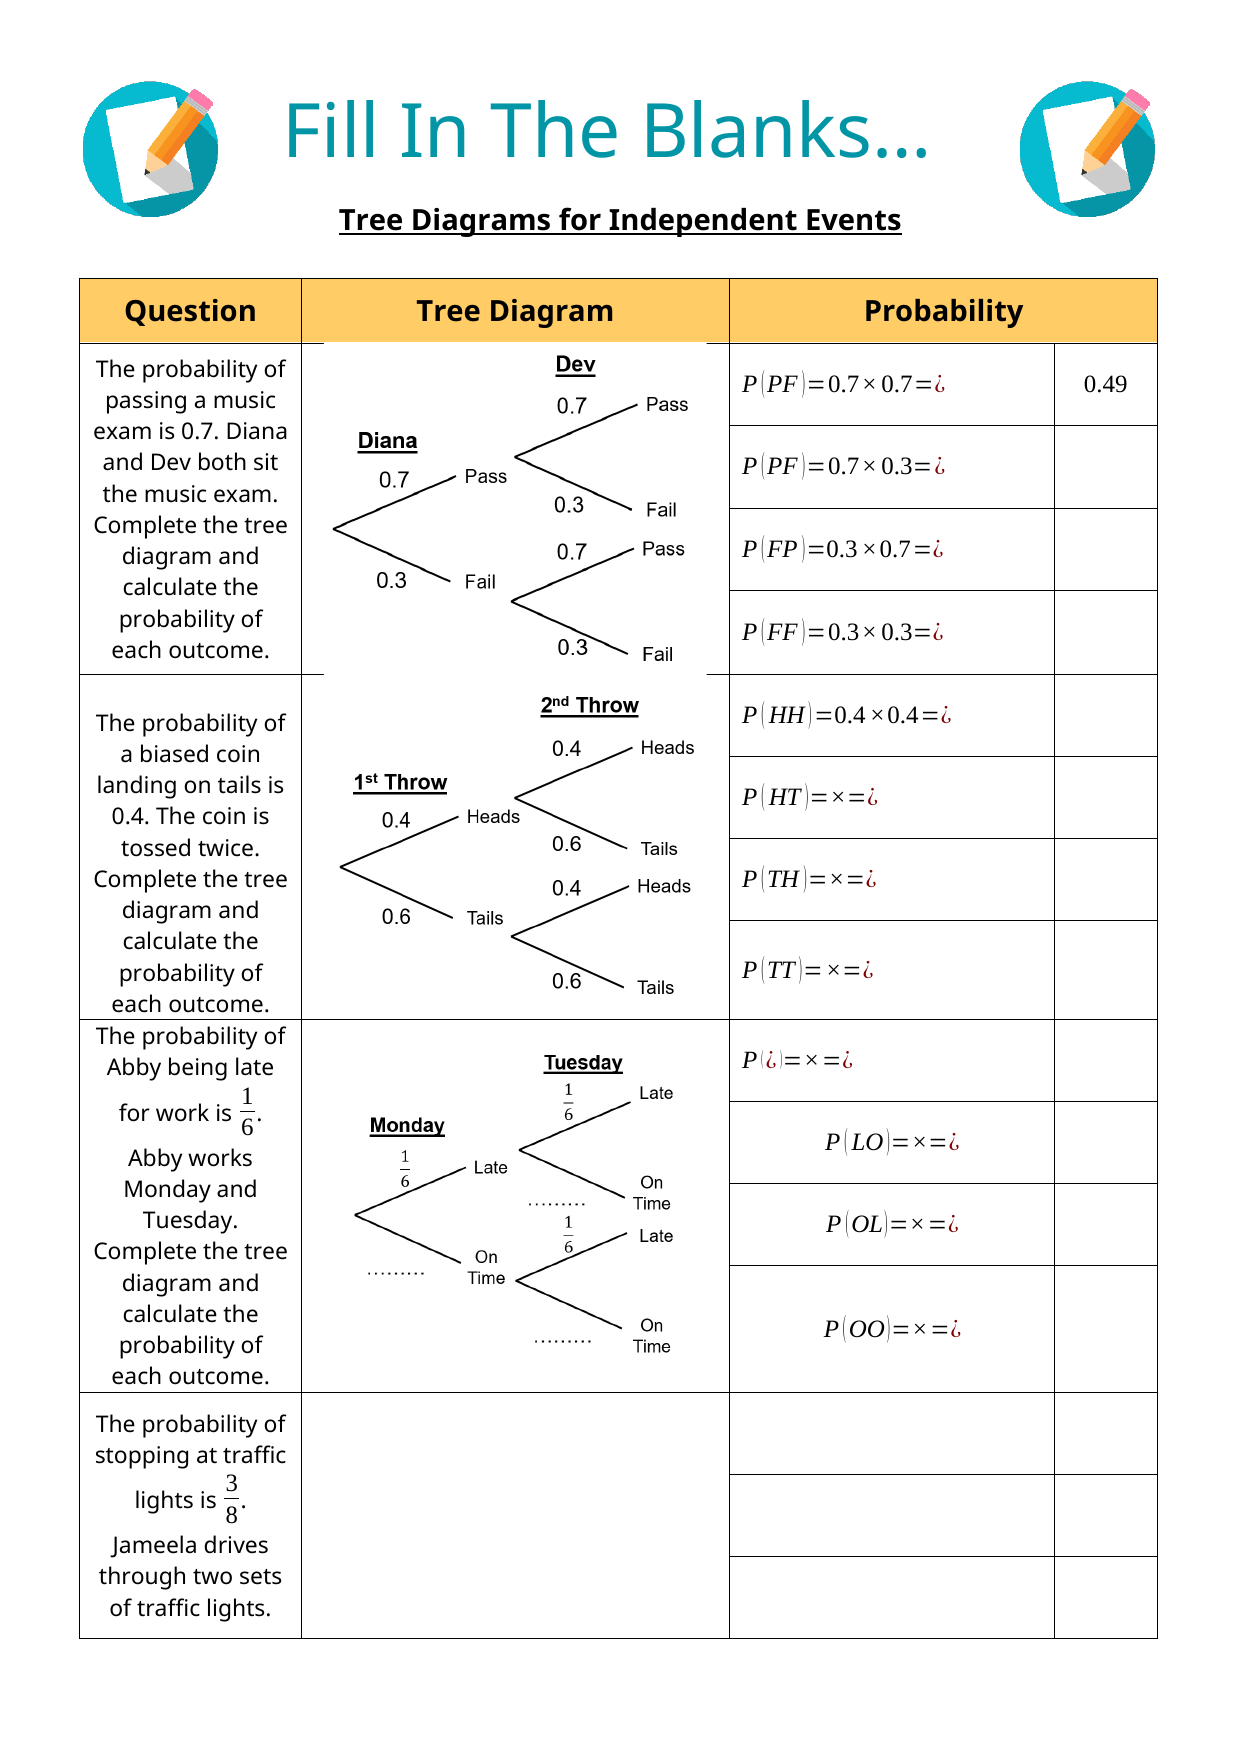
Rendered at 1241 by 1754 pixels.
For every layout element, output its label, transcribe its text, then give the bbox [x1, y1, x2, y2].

table_cell [730, 591, 1054, 674]
table_cell The probability of passing a music exam is 0.7. Diana and Dev both sit the music exam. Complete the tree diagram and calculate the probability of each outcome. [80, 344, 301, 674]
table_cell [302, 1393, 729, 1638]
table_cell [730, 1393, 1054, 1473]
table_cell [1055, 344, 1157, 425]
picture [327, 689, 703, 1006]
table_cell [1055, 1184, 1157, 1265]
table_cell [302, 675, 729, 1019]
table_cell [1055, 757, 1157, 838]
table_cell [730, 426, 1054, 508]
picture [1016, 77, 1159, 220]
table_cell The probability of a biased coin landing on tails is 0.4. The coin is tossed twice. Complete the tree diagram and calculate the probability of each outcome. [80, 675, 301, 1019]
table_cell [730, 1184, 1054, 1265]
table_cell [1055, 1020, 1157, 1101]
table_cell [1055, 1266, 1157, 1392]
table_cell [302, 344, 323, 674]
table_cell [1055, 1393, 1157, 1473]
table_cell [1055, 921, 1157, 1019]
table_header Tree Diagram [302, 279, 729, 342]
table_cell [730, 921, 1054, 1019]
picture [323, 343, 707, 675]
table_cell [707, 344, 729, 674]
table_header Question [80, 279, 301, 342]
picture [340, 1050, 690, 1362]
table_cell [730, 1102, 1054, 1183]
table_header Probability [730, 279, 1157, 342]
table_cell [730, 1557, 1054, 1638]
picture [79, 77, 222, 220]
table_cell [730, 1475, 1054, 1556]
table_cell [1055, 839, 1157, 920]
table_cell [730, 509, 1054, 590]
table_cell [1055, 591, 1157, 674]
table_cell [730, 675, 1054, 756]
table_cell [1055, 1557, 1157, 1638]
text Fill In The Blanks… [94, 77, 1146, 179]
table_cell [730, 757, 1054, 838]
table_cell [730, 839, 1054, 920]
table_cell [730, 344, 1054, 425]
table_cell [1055, 675, 1157, 756]
table_cell [1055, 426, 1157, 508]
table_cell [1055, 1102, 1157, 1183]
table_cell [730, 1266, 1054, 1392]
table_cell [730, 1020, 1054, 1101]
table_cell [1055, 509, 1157, 590]
table_cell [302, 1020, 729, 1392]
table_cell [1055, 1475, 1157, 1556]
table_cell The probability of Abby being late for work is . Abby works Monday and Tuesday. Complete the tree diagram and calculate the probability of each outcome. [80, 1020, 301, 1392]
text Tree Diagrams for Independent Events [94, 199, 1146, 239]
table_cell The probability of stopping at traffic lights is . Jameela drives through two sets of traffic lights. Complete the tree diagram and calculate the probability of each outcome. [80, 1393, 301, 1638]
